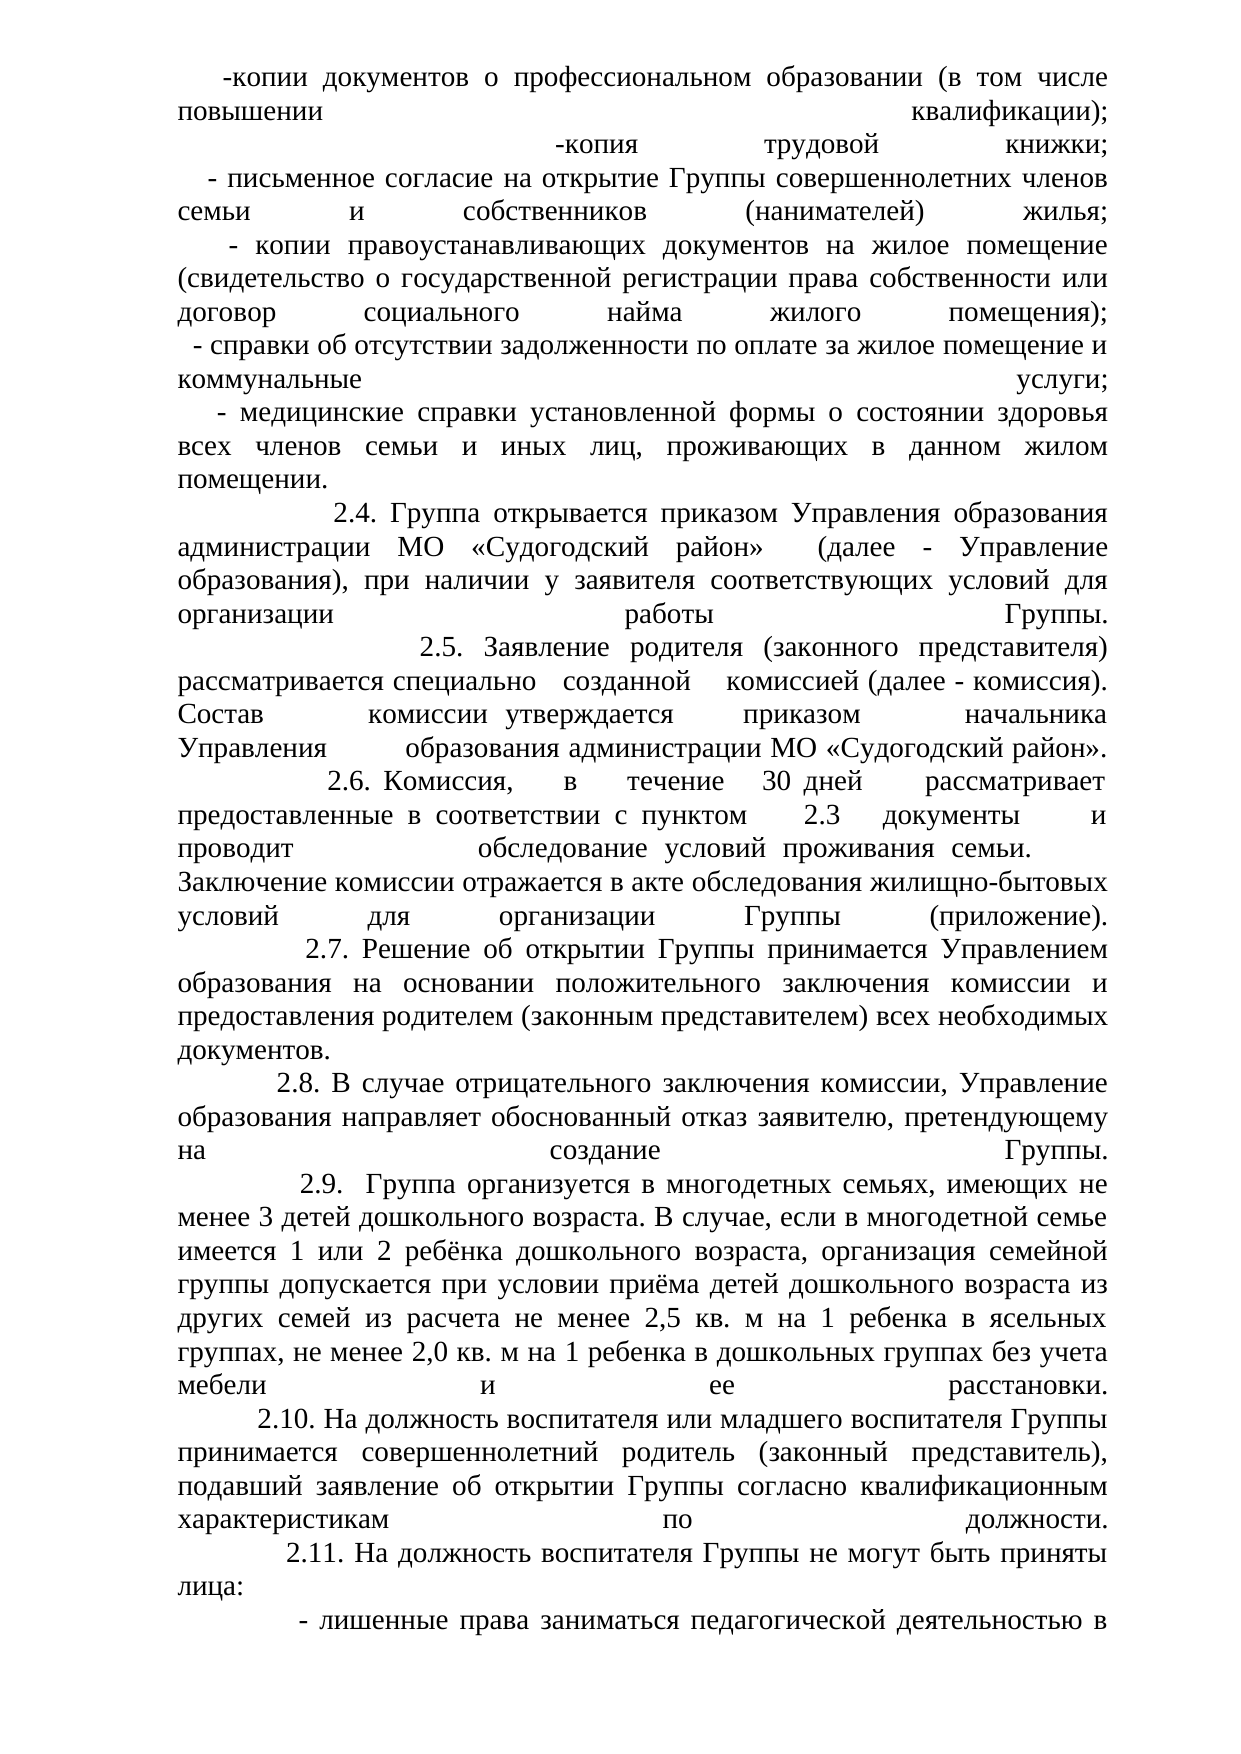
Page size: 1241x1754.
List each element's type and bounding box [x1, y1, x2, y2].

text [177, 59, 1109, 1636]
